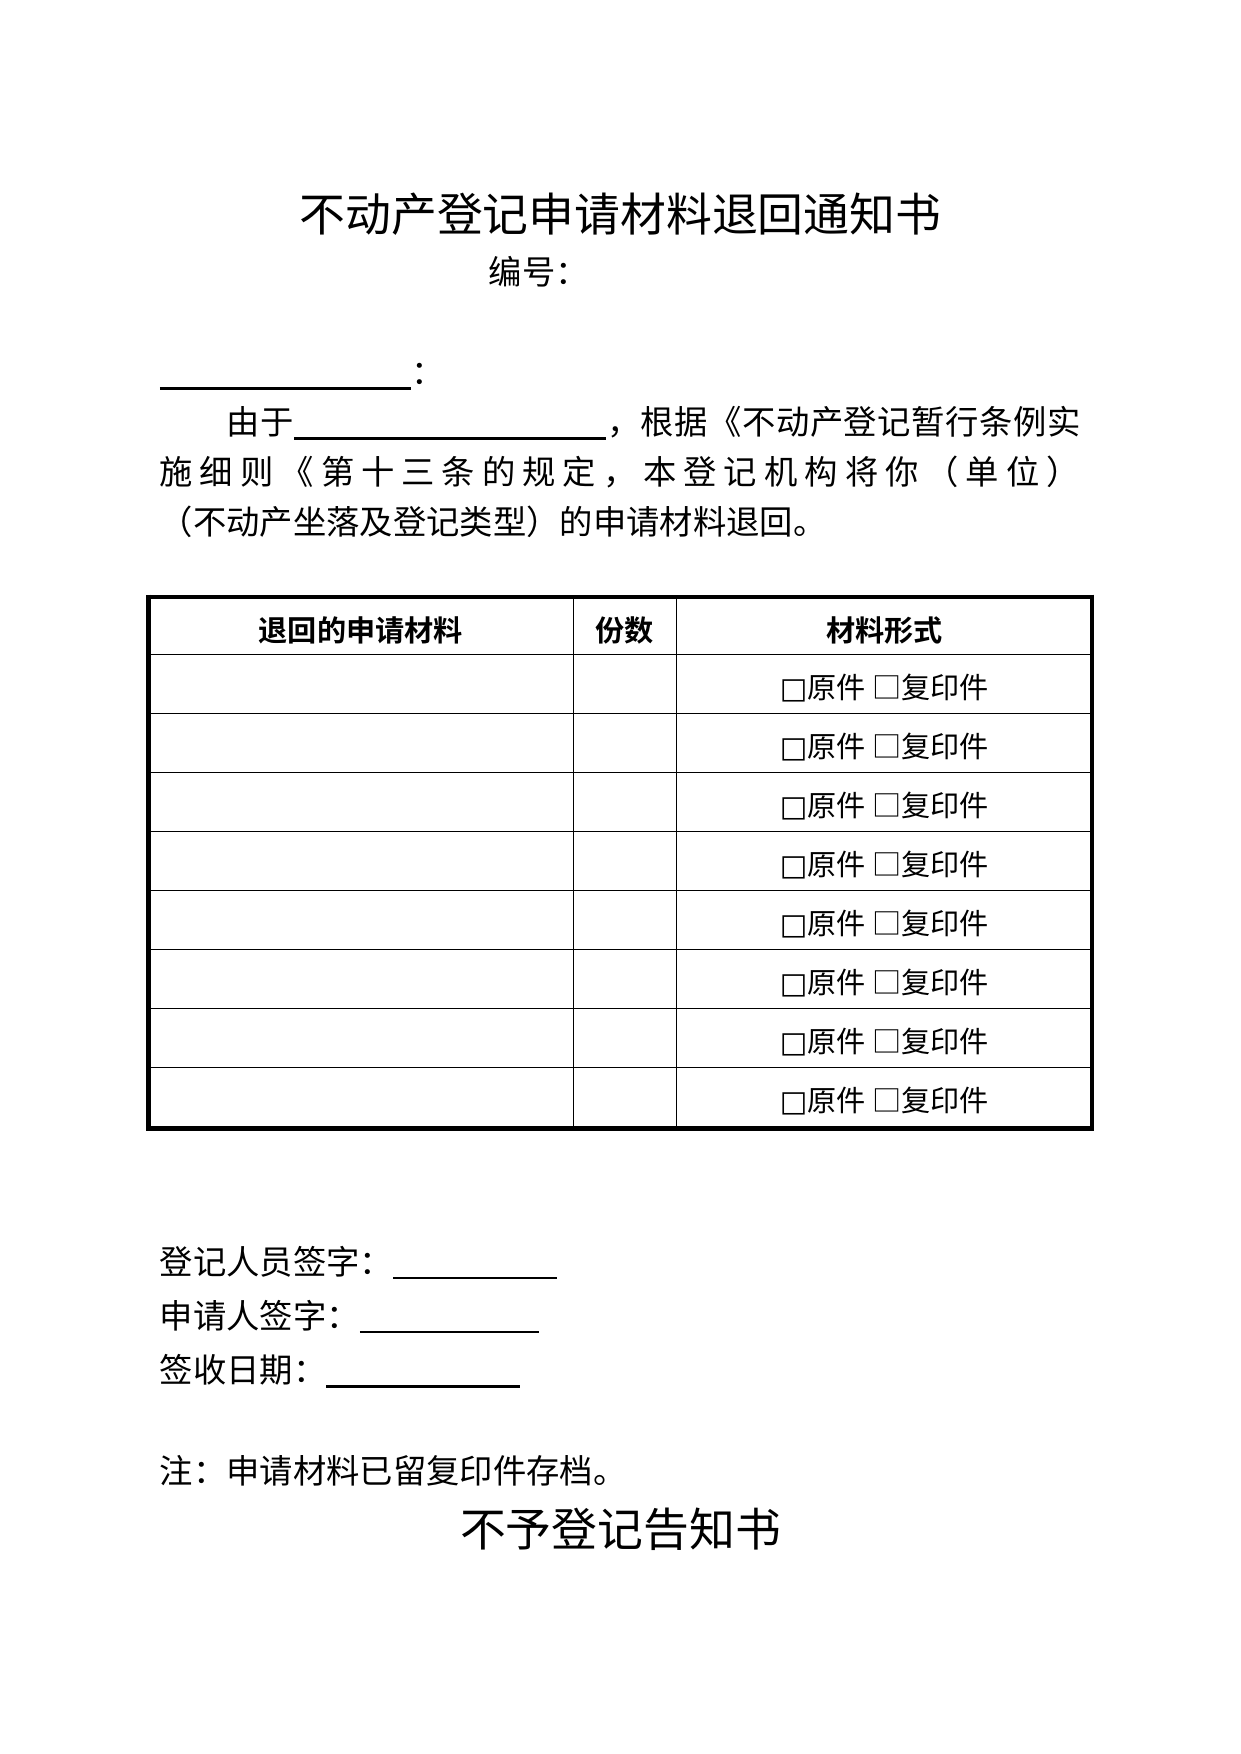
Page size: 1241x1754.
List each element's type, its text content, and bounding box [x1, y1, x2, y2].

table_cell [151, 655, 573, 713]
text 不动产登记申请材料退回通知书 [159, 178, 1081, 244]
text 注：申请材料已留复印件存档。 [159, 1443, 1081, 1493]
table_cell [574, 655, 676, 713]
table_cell [574, 1009, 676, 1067]
table_cell [574, 950, 676, 1008]
table_cell □原件 □复印件 [677, 891, 1090, 949]
table_cell □原件 □复印件 [677, 655, 1090, 713]
table_cell [151, 891, 573, 949]
table_cell □原件 □复印件 [677, 950, 1090, 1008]
table_cell □原件 □复印件 [677, 773, 1090, 831]
text 签收日期： [159, 1339, 1081, 1393]
text 编号： [159, 244, 1081, 294]
table_cell [151, 832, 573, 890]
table_cell [574, 832, 676, 890]
table_header 退回的申请材料 [151, 599, 573, 654]
table_cell [574, 891, 676, 949]
text ： [159, 344, 1081, 394]
table_cell [151, 1068, 573, 1126]
table_cell [151, 1009, 573, 1067]
table_cell [574, 773, 676, 831]
table_cell [151, 950, 573, 1008]
text 登记人员签字： [159, 1231, 1081, 1285]
table_cell [574, 714, 676, 772]
text 申请人签字： [159, 1285, 1081, 1339]
table_header 材料形式 [677, 599, 1090, 654]
text 由于 ，根据《不动产登记暂行条例实施细则《第十三条的规定，本登记机构将你（单位） （不动产坐落及登记类型）的申请材料退回。 [159, 394, 1081, 544]
table_cell □原件 □复印件 [677, 1009, 1090, 1067]
table_cell □原件 □复印件 [677, 714, 1090, 772]
table_cell [151, 714, 573, 772]
table_header 份数 [574, 599, 676, 654]
table_cell [574, 1068, 676, 1126]
text 不予登记告知书 [159, 1493, 1081, 1560]
table_cell □原件 □复印件 [677, 832, 1090, 890]
table_cell [151, 773, 573, 831]
table_cell □原件 □复印件 [677, 1068, 1090, 1126]
